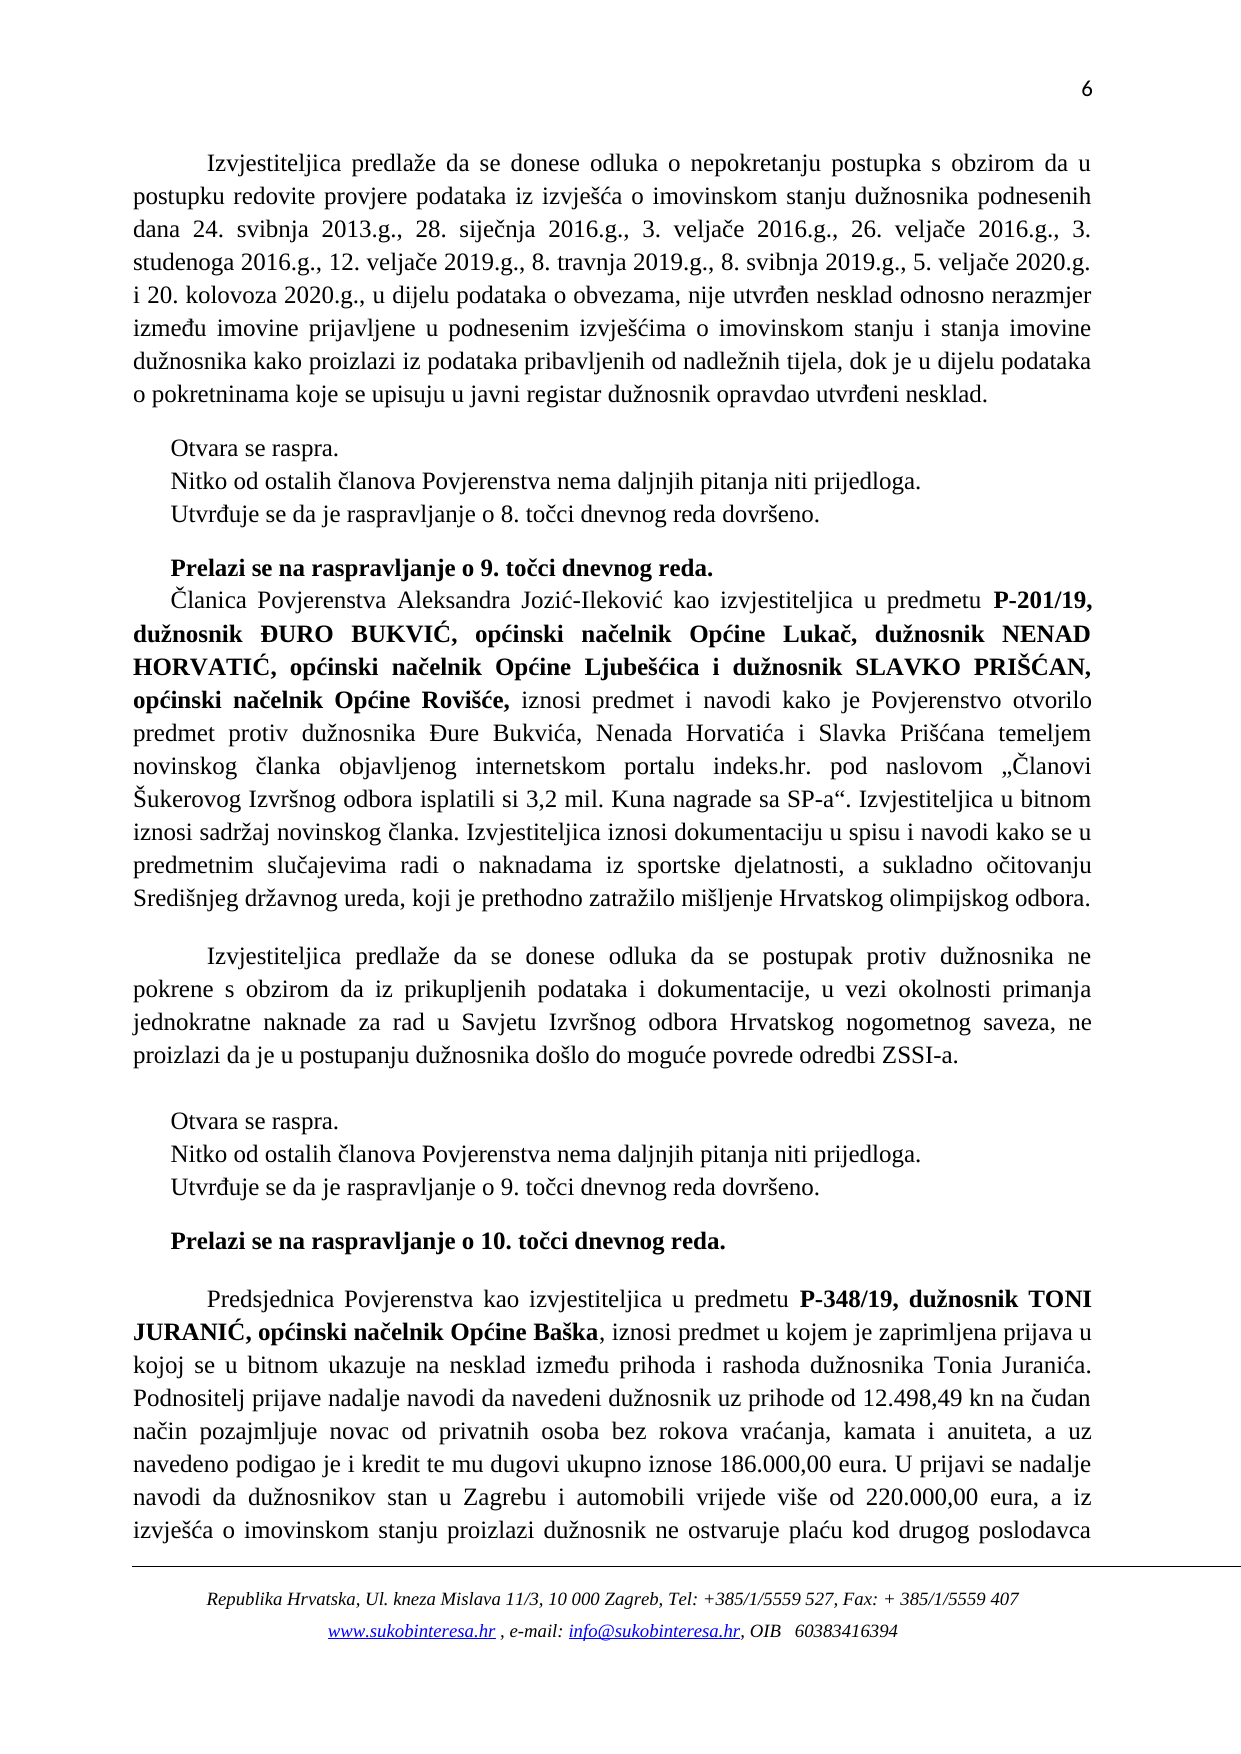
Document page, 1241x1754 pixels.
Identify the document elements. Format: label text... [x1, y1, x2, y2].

text Otvara se raspra. [133, 433, 1092, 461]
text Otvara se raspra. [133, 1106, 1092, 1135]
text Izvjestiteljica predlaže da se donese odluka da se postupak protiv dužnosnika ne pokrene s obzirom da iz prikupljenih podataka i dokumentacije, u vezi okolnosti primanja jednokratne naknade za rad u Savjetu Izvršnog odbora Hrvatskog nogometnog saveza, ne proizlazi da je u postupanju dužnosnika došlo do moguće povrede odredbi ZSSI-a. [133, 941, 1092, 1069]
text Prelazi se na raspravljanje o 10. točci dnevnog reda. [133, 1226, 1092, 1254]
text Članica Povjerenstva Aleksandra Jozić-Ileković kao izvjestiteljica u predmetu P-201/19, dužnosnik ĐURO BUKVIĆ, općinski načelnik Općine Lukač, dužnosnik NENAD HORVATIĆ, općinski načelnik Općine Ljubešćica i dužnosnik SLAVKO PRIŠĆAN, općinski načelnik Općine Rovišće, iznosi predmet i navodi kako je Povjerenstvo otvorilo predmet protiv dužnosnika Đure Bukvića, Nenada Horvatića i Slavka Prišćana temeljem novinskog članka objavljenog internetskom portalu indeks.hr. pod naslovom „Članovi Šukerovog Izvršnog odbora isplatili si 3,2 mil. Kuna nagrade sa SP-a“. Izvjestiteljica u bitnom iznosi sadržaj novinskog članka. Izvjestiteljica iznosi dokumentaciju u spisu i navodi kako se u predmetnim slučajevima radi o naknadama iz sportske djelatnosti, a sukladno očitovanju Središnjeg državnog ureda, koji je prethodno zatražilo mišljenje Hrvatskog olimpijskog odbora. [133, 586, 1092, 912]
text Izvjestiteljica predlaže da se donese odluka o nepokretanju postupka s obzirom da u postupku redovite provjere podataka iz izvješća o imovinskom stanju dužnosnika podnesenih dana 24. svibnja 2013.g., 28. siječnja 2016.g., 3. veljače 2016.g., 26. veljače 2016.g., 3. studenoga 2016.g., 12. veljače 2019.g., 8. travnja 2019.g., 8. svibnja 2019.g., 5. veljače 2020.g. i 20. kolovoza 2020.g., u dijelu podataka o obvezama, nije utvrđen nesklad odnosno nerazmjer između imovine prijavljene u podnesenim izvješćima o imovinskom stanju i stanja imovine dužnosnika kako proizlazi iz podataka pribavljenih od nadležnih tijela, dok je u dijelu podataka o pokretninama koje se upisuju u javni registar dužnosnik opravdao utvrđeni nesklad. [133, 148, 1092, 408]
text Prelazi se na raspravljanje o 9. točci dnevnog reda. [133, 553, 1092, 581]
text Nitko od ostalih članova Povjerenstva nema daljnjih pitanja niti prijedloga. [133, 1139, 1092, 1168]
text Utvrđuje se da je raspravljanje o 8. točci dnevnog reda dovršeno. [133, 499, 1092, 527]
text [133, 1284, 1092, 1544]
text Nitko od ostalih članova Povjerenstva nema daljnjih pitanja niti prijedloga. [133, 466, 1092, 494]
text Utvrđuje se da je raspravljanje o 9. točci dnevnog reda dovršeno. [133, 1172, 1092, 1201]
